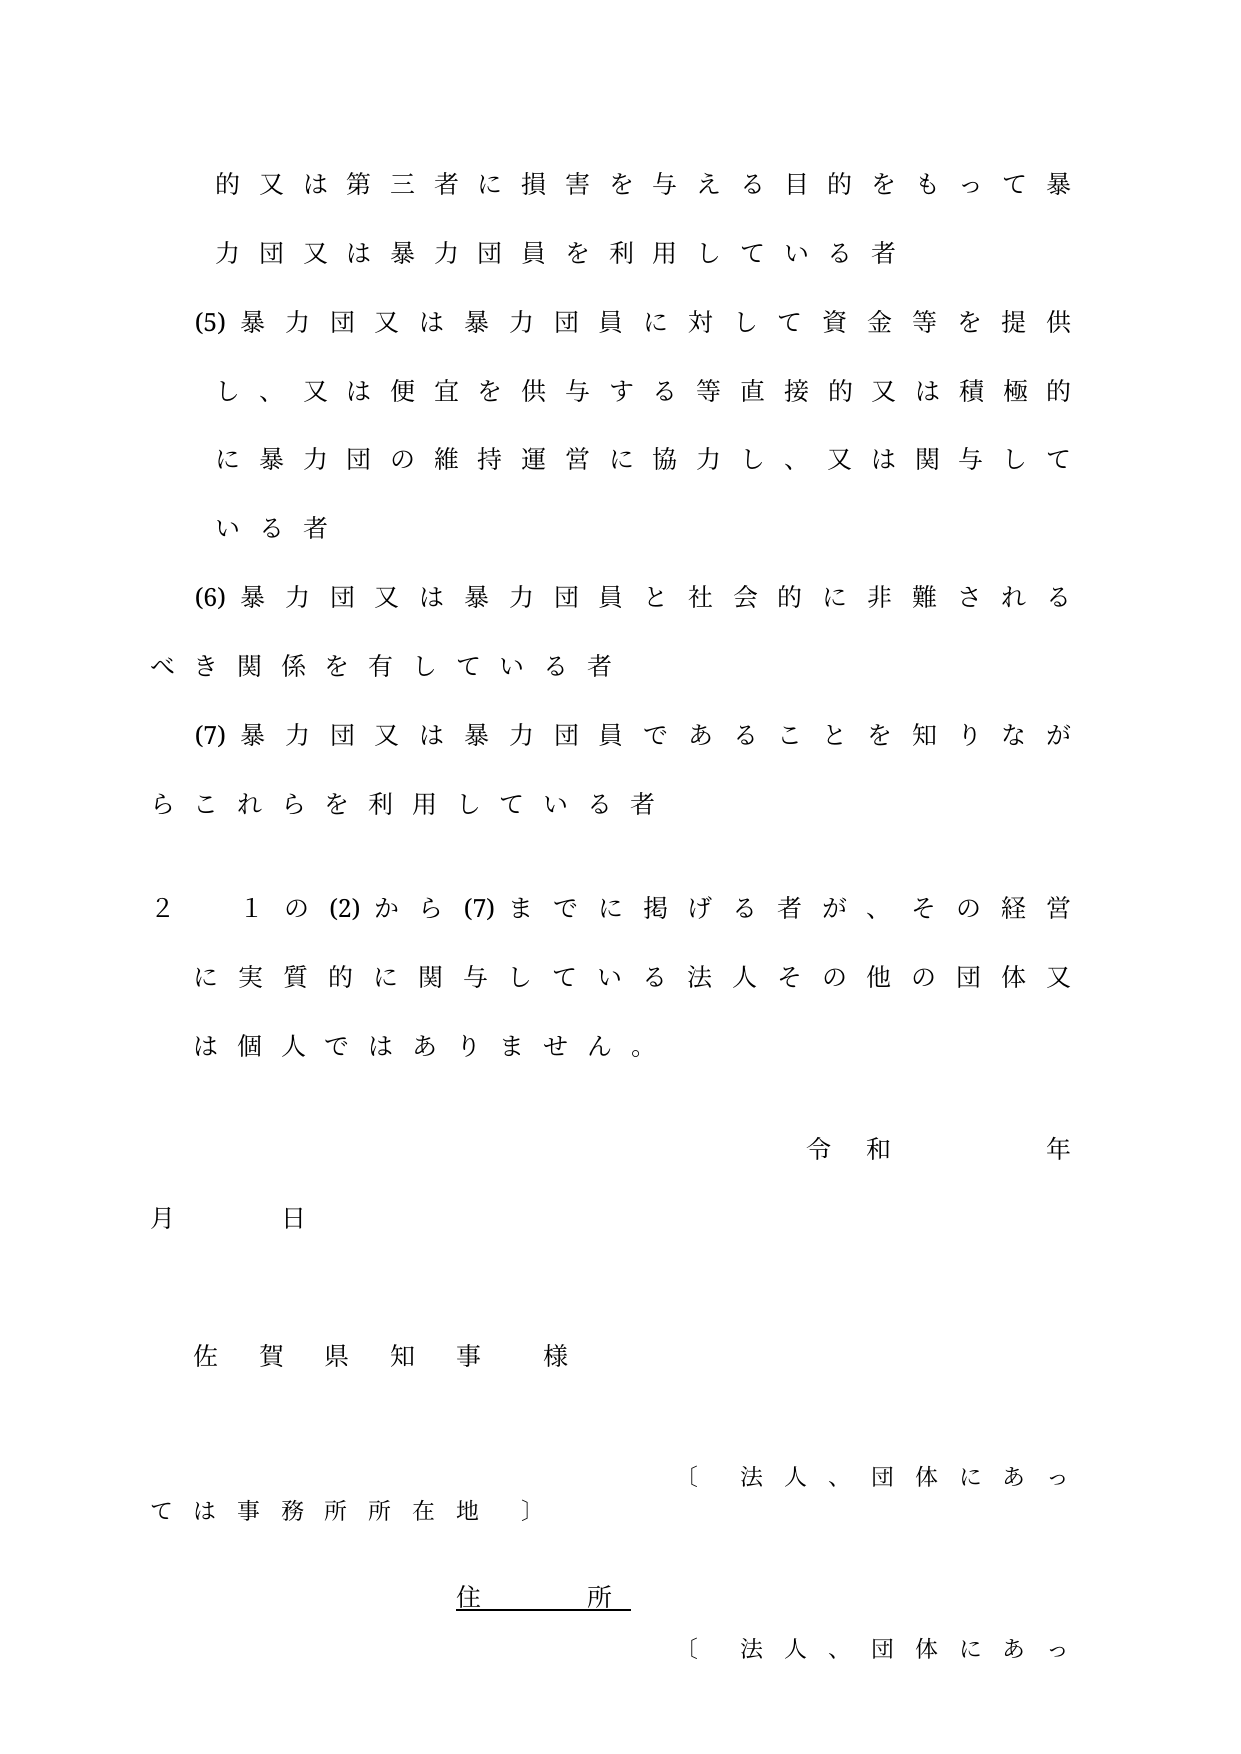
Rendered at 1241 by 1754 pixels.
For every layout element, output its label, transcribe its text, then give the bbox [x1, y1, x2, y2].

text 住 所 [150, 1562, 1090, 1631]
text 〔 法人、団体にあっては事務所所在地 〕 [150, 1458, 1090, 1527]
text (5) 暴力団又は暴力団員に対して資金等を提供し、又は便宜を供与する等直接的又は積極的に暴力団の維持運営に協力し、又は関与している者 [150, 286, 1090, 562]
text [150, 148, 1090, 286]
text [150, 1631, 1090, 1665]
text (6) 暴力団又は暴力団員と社会的に非難されるべき関係を有している者 [150, 562, 1090, 699]
text 佐 賀 県 知 事 様 [150, 1320, 1090, 1389]
text (7) 暴力団又は暴力団員であることを知りながらこれらを利用している者 [150, 699, 1090, 837]
text 令和 年 月 日 [150, 1113, 1090, 1251]
text ２ １の(2)から(7)までに掲げる者が、その経営に実質的に関与している法人その他の団体又は個人ではありません。 [150, 872, 1090, 1079]
